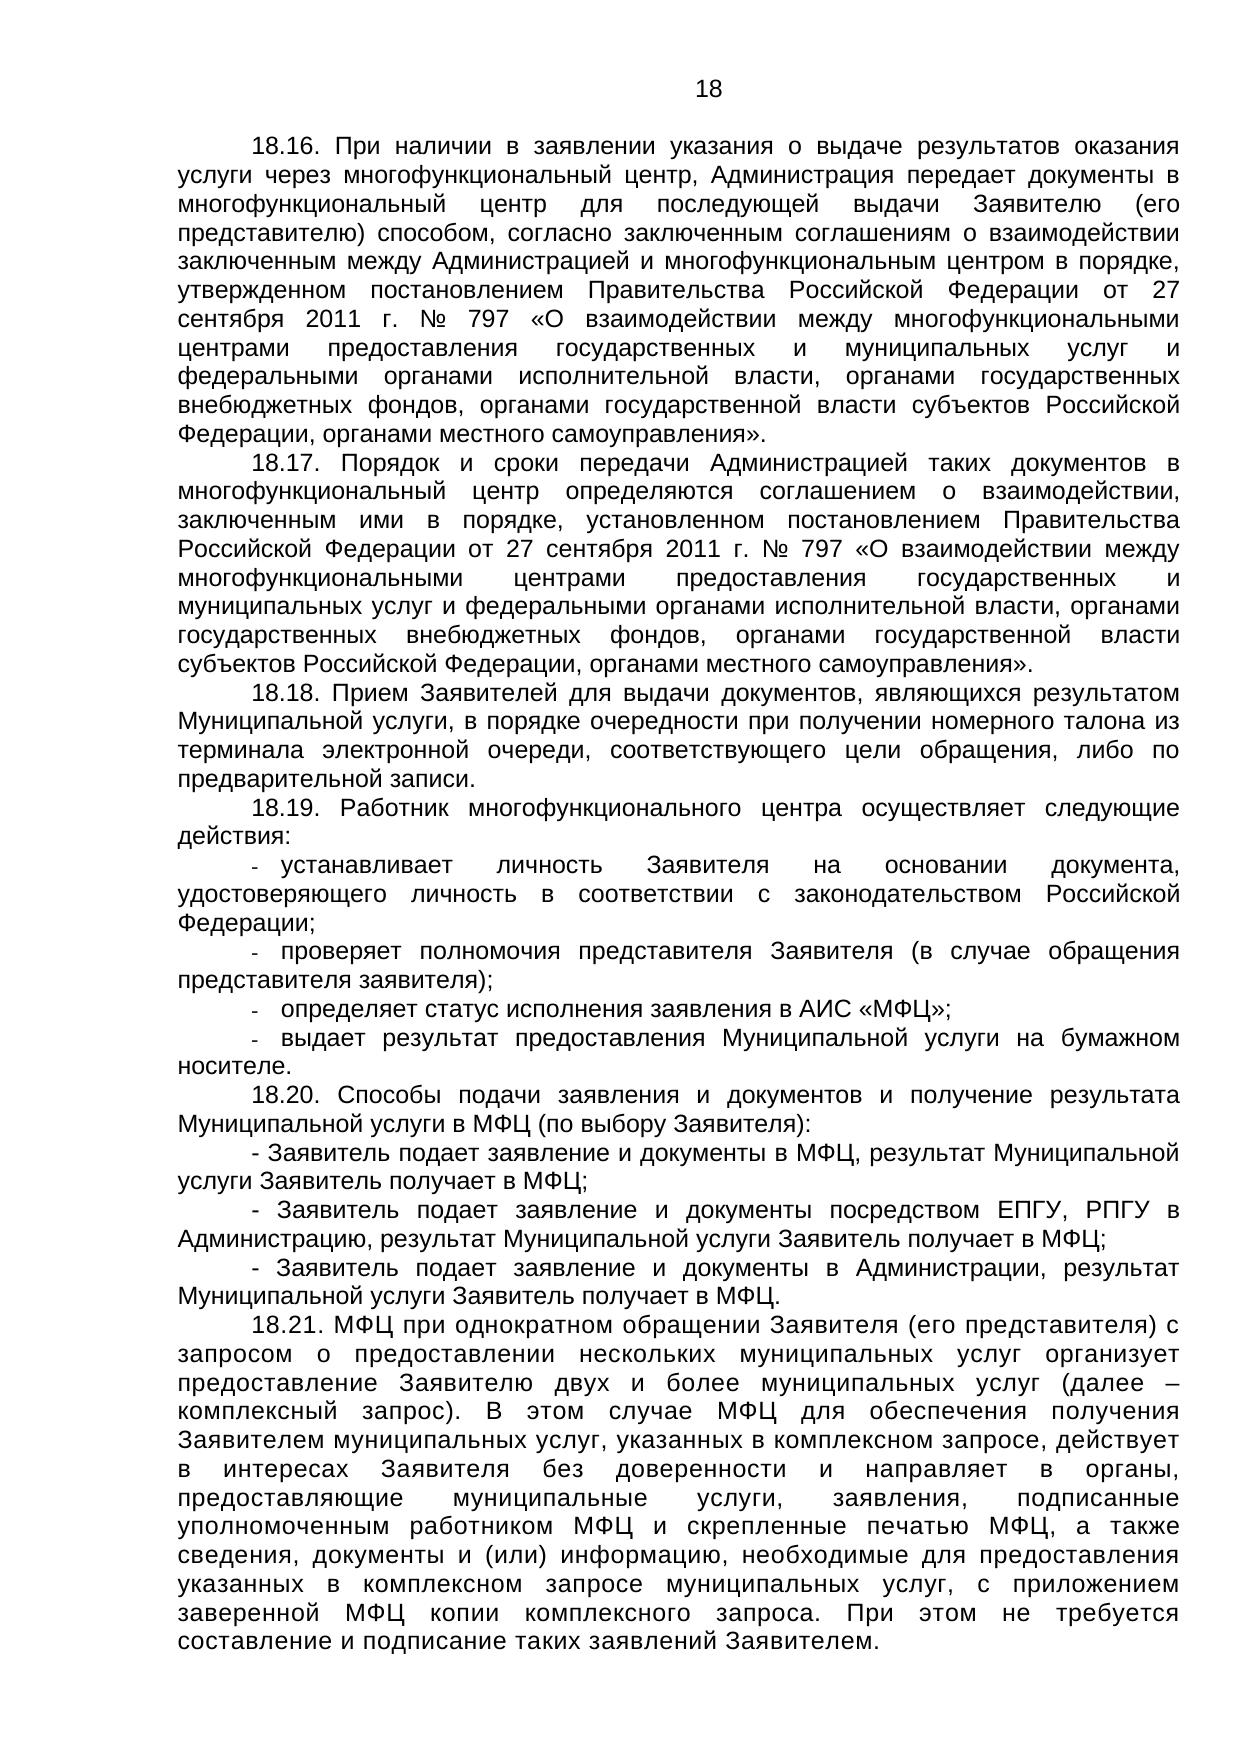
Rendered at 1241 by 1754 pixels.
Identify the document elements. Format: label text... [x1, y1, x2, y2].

text - Заявитель подает заявление и документы в МФЦ, результат Муниципальной услуги Заявитель получает в МФЦ; [177, 1138, 1181, 1195]
text 18.20. Способы подачи заявления и документов и получение результата Муниципальной услуги в МФЦ (по выбору Заявителя): [177, 1080, 1181, 1138]
list устанавливает личность Заявителя на основании документа, удостоверяющего личность в соответствии с законодательством Российской Федерации; [177, 850, 1181, 936]
text - Заявитель подает заявление и документы посредством ЕПГУ, РПГУ в Администрацию, результат Муниципальной услуги Заявитель получает в МФЦ; [177, 1195, 1181, 1253]
list определяет статус исполнения заявления в АИС «МФЦ»; [177, 994, 1181, 1023]
list проверяет полномочия представителя Заявителя (в случае обращения представителя заявителя); [177, 936, 1181, 994]
text 18.16. При наличии в заявлении указания о выдаче результатов оказания услуги через многофункциональный центр, Администрация передает документы в многофункциональный центр для последующей выдачи Заявителю (его представителю) способом, согласно заключенным соглашениям о взаимодействии заключенным между Администрацией и многофункциональным центром в порядке, утвержденном постановлением Правительства Российской Федерации от 27 сентября 2011 г. № 797 «О взаимодействии между многофункциональными центрами предоставления государственных и муниципальных услуг и федеральными органами исполнительной власти, органами государственных внебюджетных фондов, органами государственной власти субъектов Российской Федерации, органами местного самоуправления». [177, 131, 1181, 448]
text 18.17. Порядок и сроки передачи Администрацией таких документов в многофункциональный центр определяются соглашением о взаимодействии, заключенным ими в порядке, установленном постановлением Правительства Российской Федерации от 27 сентября 2011 г. № 797 «О взаимодействии между многофункциональными центрами предоставления государственных и муниципальных услуг и федеральными органами исполнительной власти, органами государственных внебюджетных фондов, органами государственной власти субъектов Российской Федерации, органами местного самоуправления». [177, 448, 1181, 678]
text 18.18. Прием Заявителей для выдачи документов, являющихся результатом Муниципальной услуги, в порядке очередности при получении номерного талона из терминала электронной очереди, соответствующего цели обращения, либо по предварительной записи. [177, 678, 1181, 793]
text 18.19. Работник многофункционального центра осуществляет следующие действия: [177, 793, 1181, 850]
list выдает результат предоставления Муниципальной услуги на бумажном носителе. [177, 1023, 1181, 1080]
text - Заявитель подает заявление и документы в Администрации, результат Муниципальной услуги Заявитель получает в МФЦ. [177, 1253, 1181, 1310]
text 18.21. МФЦ при однократном обращении Заявителя (его представителя) с запросом о предоставлении нескольких муниципальных услуг организует предоставление Заявителю двух и более муниципальных услуг (далее – комплексный запрос). В этом случае МФЦ для обеспечения получения Заявителем муниципальных услуг, указанных в комплексном запросе, действует в интересах Заявителя без доверенности и направляет в органы, предоставляющие муниципальные услуги, заявления, подписанные уполномоченным работником МФЦ и скрепленные печатью МФЦ, а также сведения, документы и (или) информацию, необходимые для предоставления указанных в комплексном запросе муниципальных услуг, с приложением заверенной МФЦ копии комплексного запроса. При этом не требуется составление и подписание таких заявлений Заявителем. [177, 1310, 1181, 1655]
